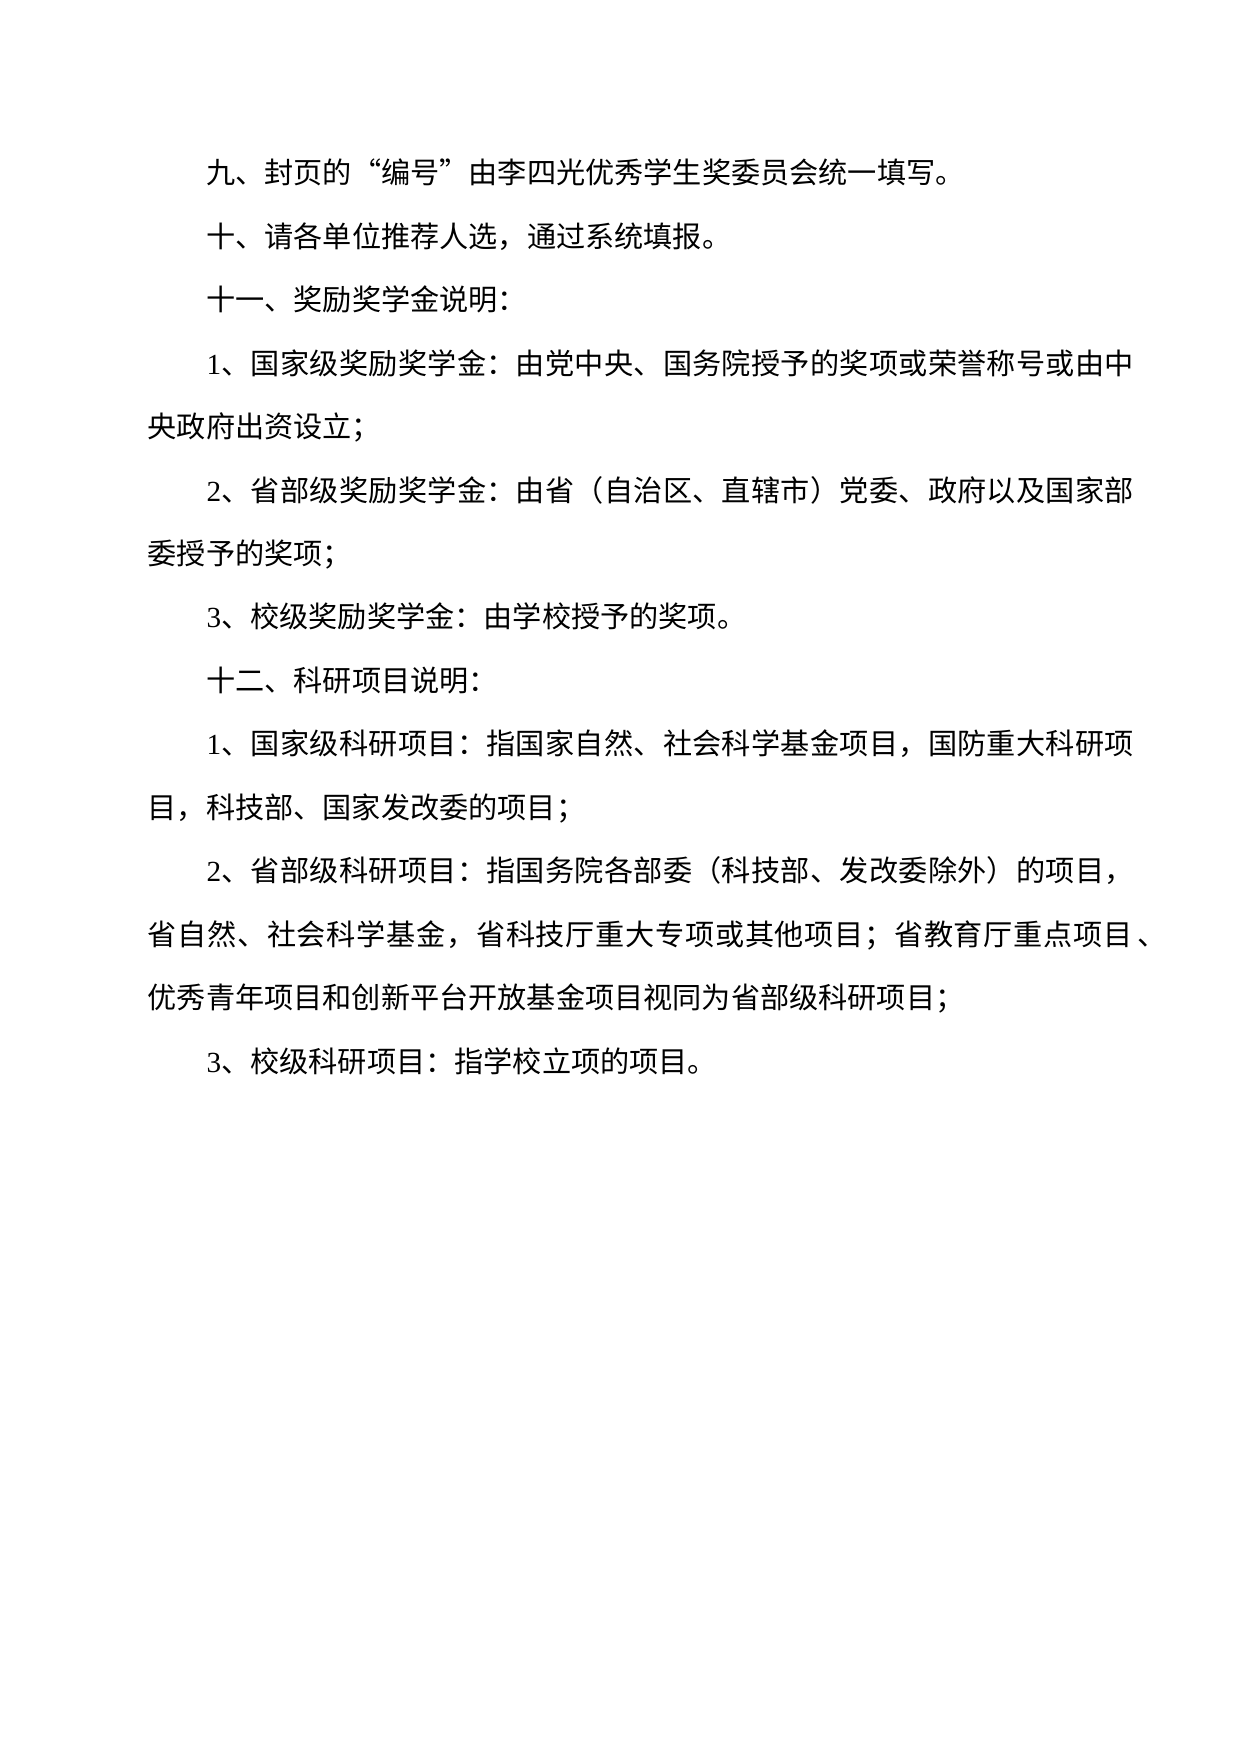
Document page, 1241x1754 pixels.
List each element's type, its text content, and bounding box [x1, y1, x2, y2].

text 十、请各单位推荐人选，通过系统填报。 [148, 213, 1137, 256]
text 3、校级奖励奖学金：由学校授予的奖项。 [147, 594, 1137, 636]
text 3、校级科研项目：指学校立项的项目。 [147, 1038, 1137, 1080]
text 九、封页的“编号”由李四光优秀学生奖委员会统一填写。 [148, 150, 1137, 192]
text 十一、奖励奖学金说明： [148, 277, 1137, 319]
text 1、国家级科研项目：指国家自然、社会科学基金项目，国防重大科研项目，科技部、国家发改委的项目； [147, 721, 1137, 827]
text 2、省部级科研项目：指国务院各部委（科技部、发改委除外）的项目，省自然、社会科学基金，省科技厅重大专项或其他项目；省教育厅重点项目、优秀青年项目和创新平台开放基金项目视同为省部级科研项目； [147, 848, 1137, 1017]
text 1、国家级奖励奖学金：由党中央、国务院授予的奖项或荣誉称号或由中央政府出资设立； [147, 340, 1137, 446]
text 十二、科研项目说明： [148, 657, 1137, 700]
text 2、省部级奖励奖学金：由省（自治区、直辖市）党委、政府以及国家部委授予的奖项； [147, 467, 1137, 573]
